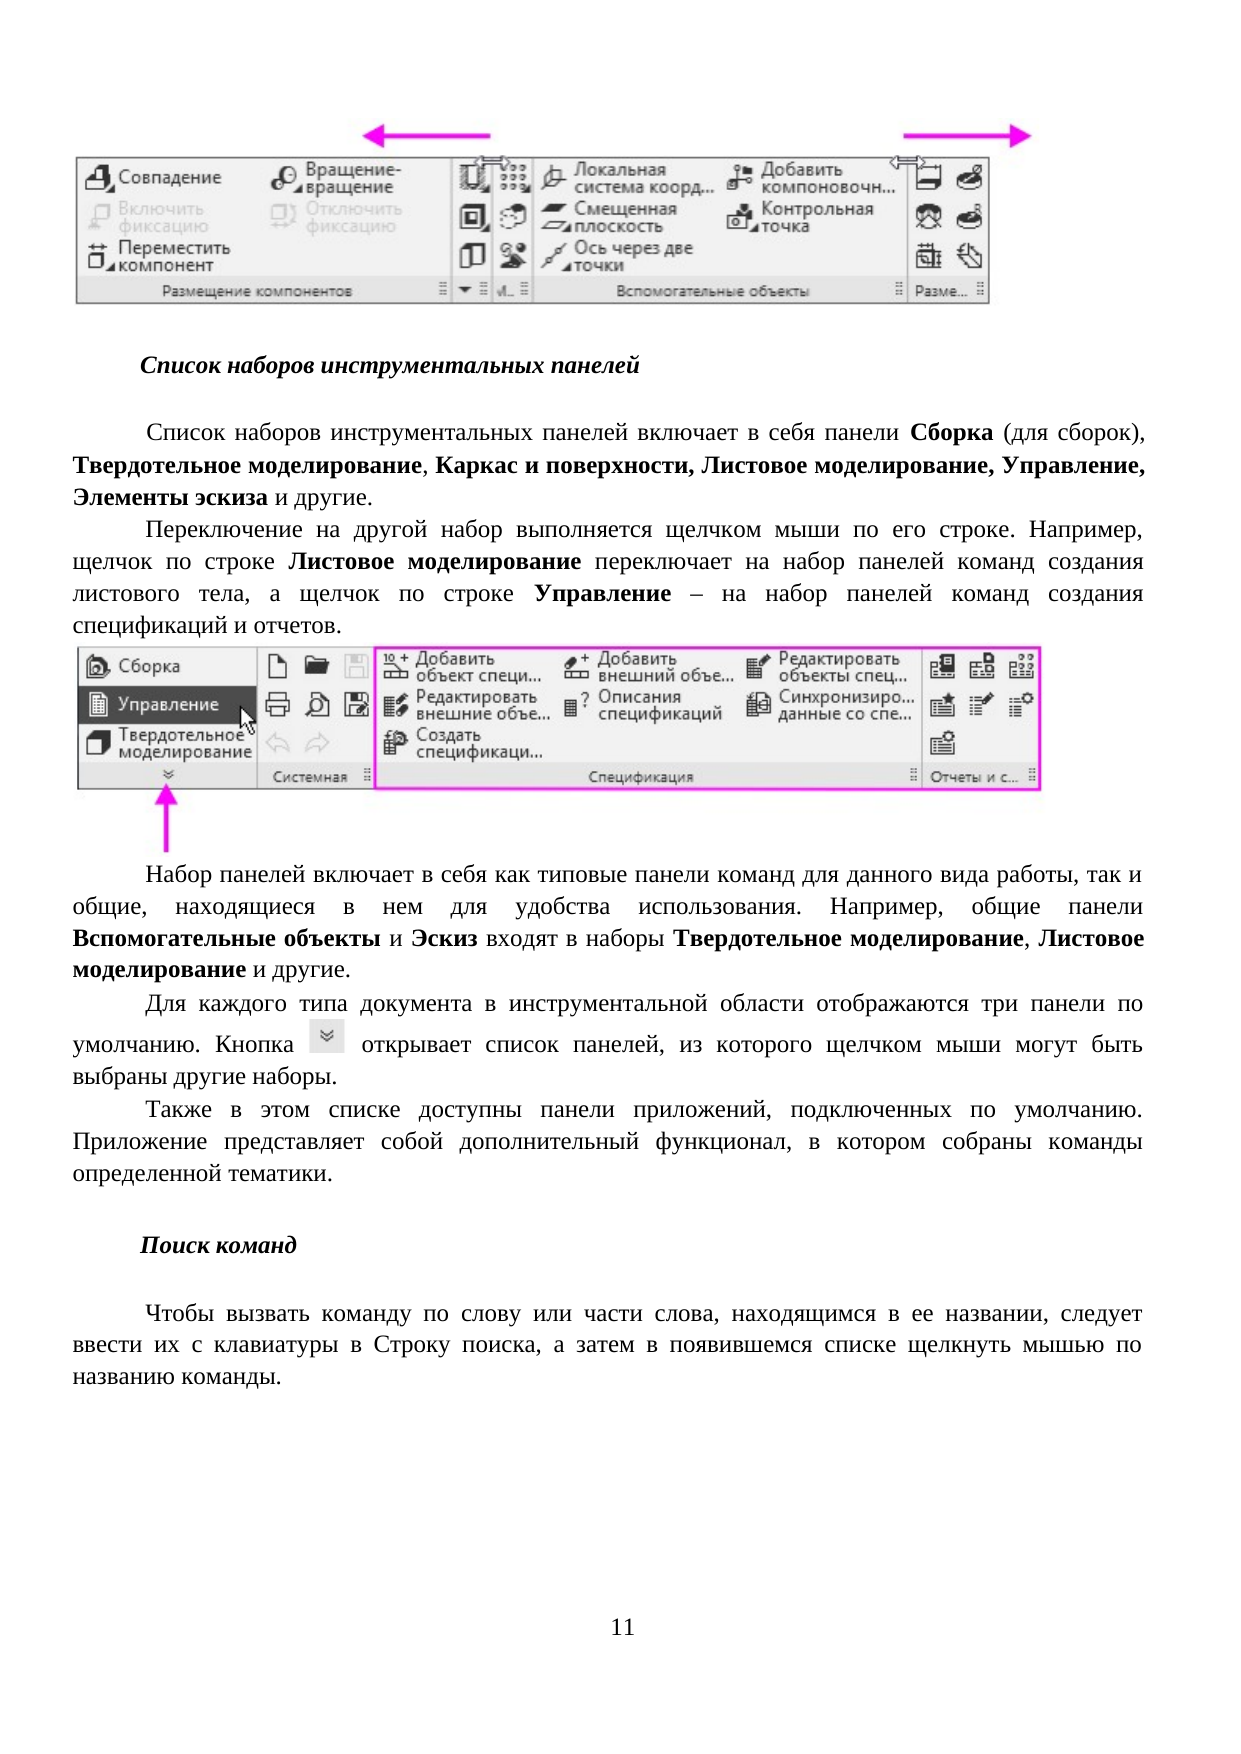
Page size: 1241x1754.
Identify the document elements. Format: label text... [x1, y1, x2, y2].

text Переключение на другой набор выполняется щелчком мыши по его строке. Например, щелчок по строке Листовое моделирование переключает на набор панелей команд создания листового тела, а щелчок по строке Управление – на набор панелей команд создания спецификаций и отчетов. [72, 514, 1144, 638]
picture [73, 642, 1049, 857]
text Чтобы вызвать команду по слову или части слова, находящимся в ее названии, следует ввести их с клавиатуры в Строку поиска, а затем в появившемся списке щелкнуть мышью по названию команды. [72, 1298, 1144, 1390]
text Список наборов инструментальных панелей [140, 350, 1077, 379]
picture [73, 118, 1040, 309]
text Поиск команд [140, 1230, 1078, 1259]
text Для каждого типа документа в инструментальной области отображаются три панели по умолчанию. Кнопка открывает список панелей, из которого щелчком мыши могут быть выбраны другие наборы. [72, 988, 1144, 1090]
text Также в этом списке доступны панели приложений, подключенных по умолчанию. Приложение представляет собой дополнительный функционал, в котором собраны команды определенной тематики. [72, 1094, 1144, 1187]
text Список наборов инструментальных панелей включает в себя панели Сборка (для сборок), Твердотельное моделирование, Каркас и поверхности, Листовое моделирование, Управление, Элементы эскиза и другие. [72, 417, 1146, 511]
picture [308, 1019, 348, 1053]
text Набор панелей включает в себя как типовые панели команд для данного вида работы, так и общие, находящиеся в нем для удобства использования. Например, общие панели Вспомогательные объекты и Эскиз входят в наборы Твердотельное моделирование, Листовое моделирование и другие. [72, 859, 1144, 983]
